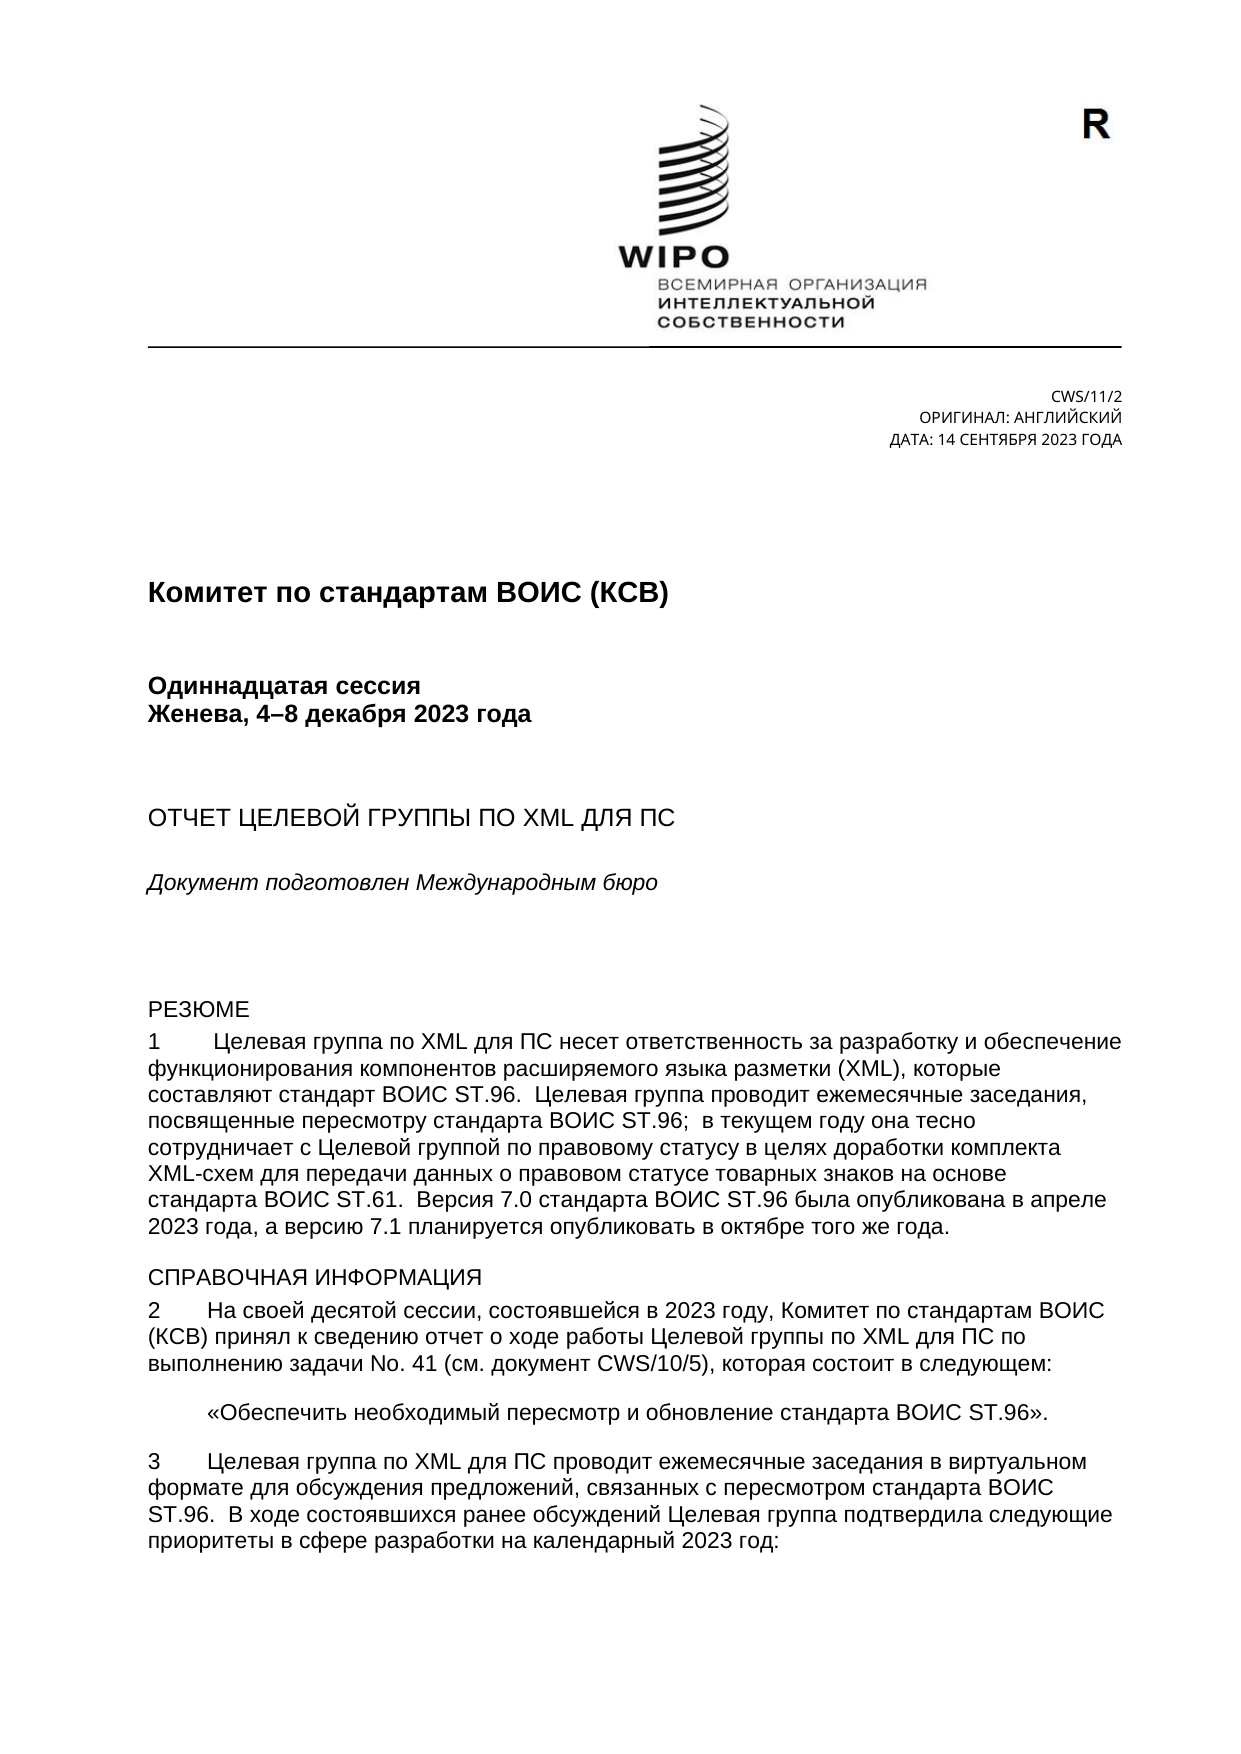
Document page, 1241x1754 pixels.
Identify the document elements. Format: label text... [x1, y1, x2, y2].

text Документ подготовлен Международным бюро [148, 869, 1122, 896]
text Комитет по стандартам ВОИС (КСВ) [148, 574, 1122, 608]
text дата: 14 сентября 2023 года [148, 428, 1122, 449]
text Одиннадцатая сессия [148, 671, 1122, 699]
text оригинал: английский [148, 407, 1122, 428]
text Целевая группа по XML для ПС несет ответственность за разработку и обеспечение функционирования компонентов расширяемого языка разметки (XML), которые составляют стандарт ВОИС ST.96. Целевая группа проводит ежемесячные заседания, посвященные пересмотру стандарта ВОИС ST.96; в текущем году она тесно сотрудничает с Целевой группой по правовому статусу в целях доработки комплекта XML-схем для передачи данных о правовом статусе товарных знаков на основе стандарта ВОИС ST.61. Версия 7.0 стандарта ВОИС ST.96 была опубликована в апреле 2023 года, а версию 7.1 планируется опубликовать в октябре того же года. [148, 1028, 1122, 1239]
text Женева, 4–8 декабря 2023 года [148, 699, 1122, 728]
subtitle справочная информация [148, 1264, 1122, 1291]
subtitle резюме [148, 996, 1122, 1022]
text «Обеспечить необходимый пересмотр и обновление стандарта ВОИС ST.96». [207, 1399, 1122, 1425]
text CWS/11/2 [148, 386, 1122, 407]
picture [589, 79, 1123, 347]
text отчет целевой группы по XML для пс [148, 803, 1122, 832]
text Целевая группа по XML для ПС проводит ежемесячные заседания в виртуальном формате для обсуждения предложений, связанных с пересмотром стандарта ВОИС ST.96. В ходе состоявшихся ранее обсуждений Целевая группа подтвердила следующие приоритеты в сфере разработки на календарный 2023 год: [148, 1448, 1122, 1553]
text На своей десятой сессии, состоявшейся в 2023 году, Комитет по стандартам ВОИС (КСВ) принял к сведению отчет о ходе работы Целевой группы по XML для ПС по выполнению задачи No. 41 (см. документ CWS/10/5), которая состоит в следующем: [148, 1297, 1122, 1376]
